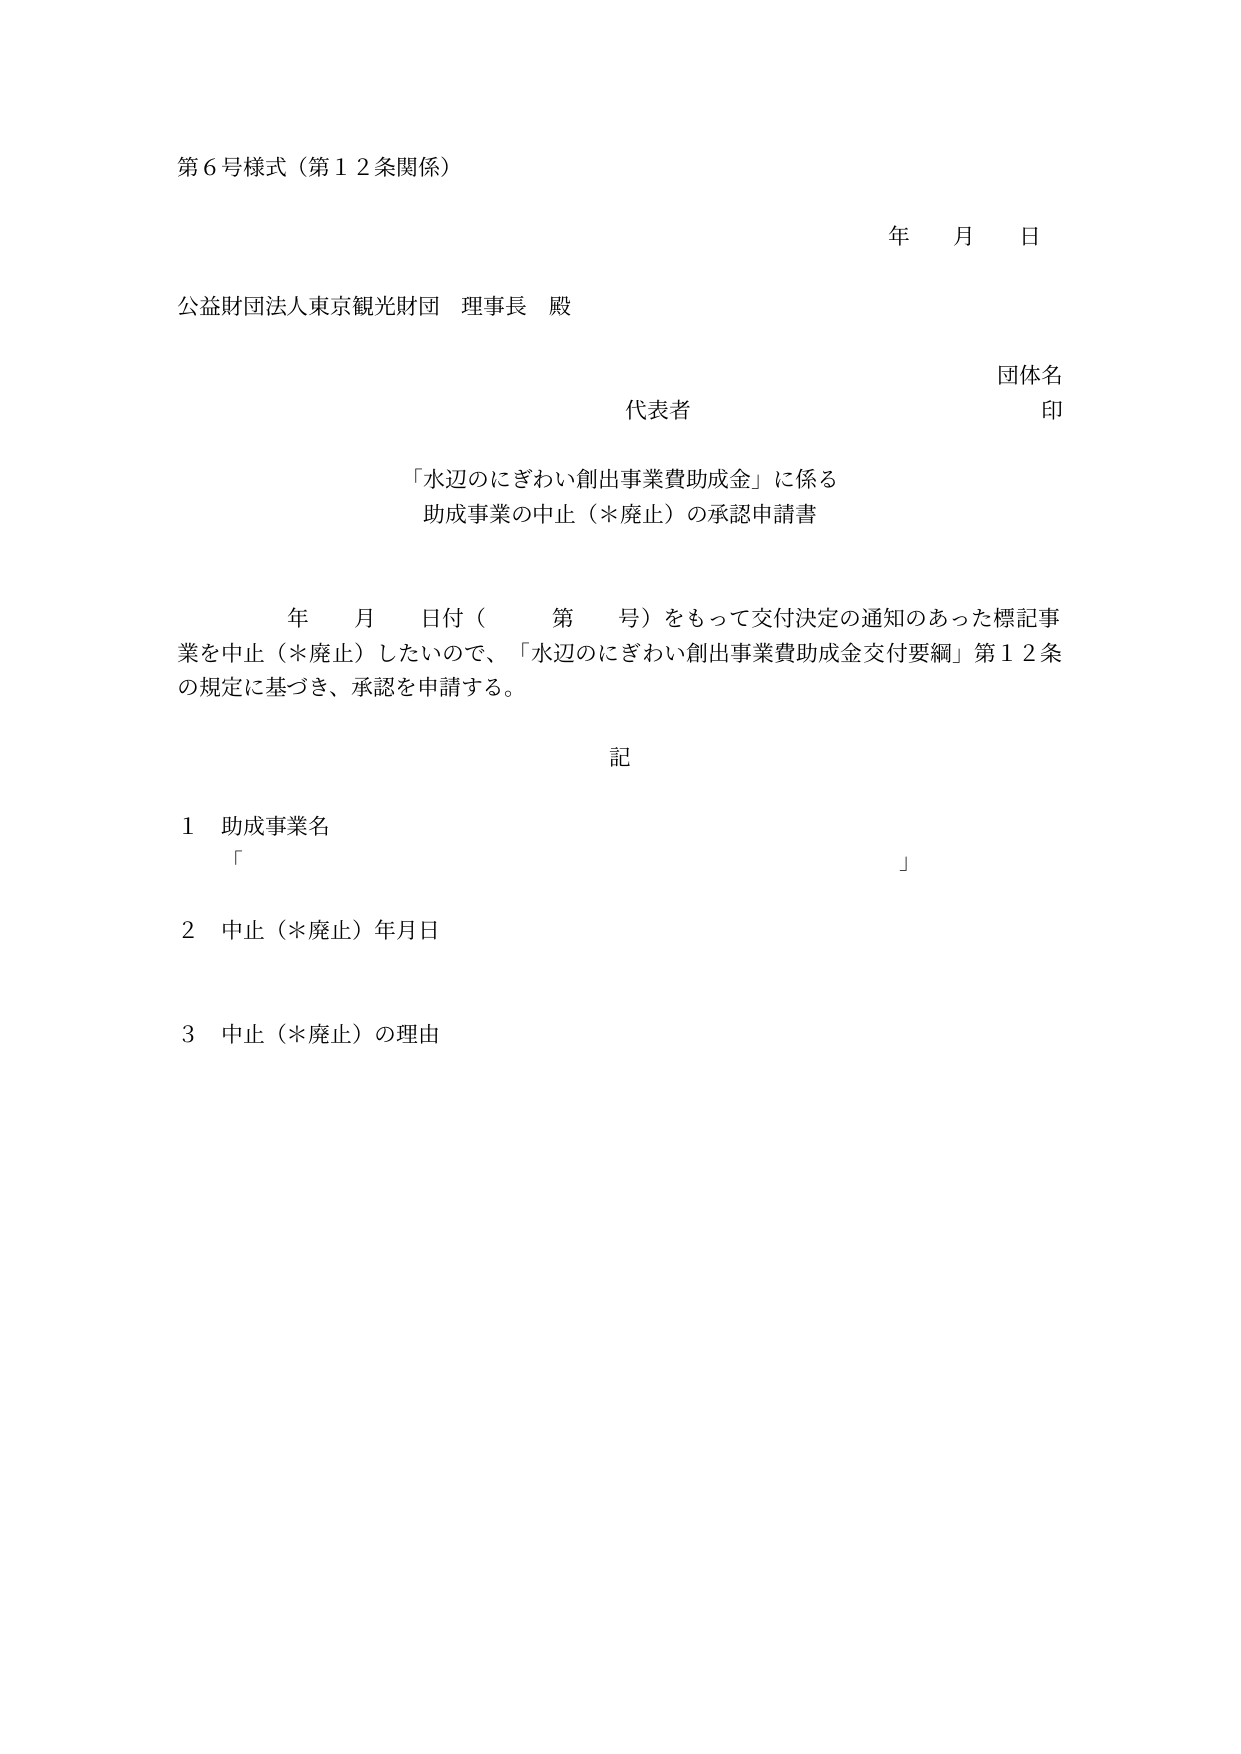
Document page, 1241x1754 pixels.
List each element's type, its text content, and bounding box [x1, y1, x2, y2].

text １ 助成事業名 [177, 808, 1063, 842]
text 代表者 印 [177, 391, 1063, 426]
text 助成事業の中止（＊廃止）の承認申請書 [177, 495, 1063, 530]
text 年 月 日付（ 第 号）をもって交付決定の通知のあった標記事業を中止（＊廃止）したいので、「水辺のにぎわい創出事業費助成金交付要綱」第１２条の規定に基づき、承認を申請する。 [177, 599, 1063, 703]
text 公益財団法人東京観光財団 理事長 殿 [177, 287, 1063, 322]
text 第６号様式（第１２条関係） [177, 148, 1063, 183]
text 「水辺のにぎわい創出事業費助成金」に係る [177, 461, 1063, 495]
text 記 [177, 738, 1063, 773]
text ３ 中止（＊廃止）の理由 [177, 1016, 1063, 1050]
text 年 月 日 [177, 218, 1041, 253]
text 「 」 [177, 842, 1063, 877]
text 団体名 [177, 357, 1063, 391]
text ２ 中止（＊廃止）年月日 [177, 912, 1063, 946]
